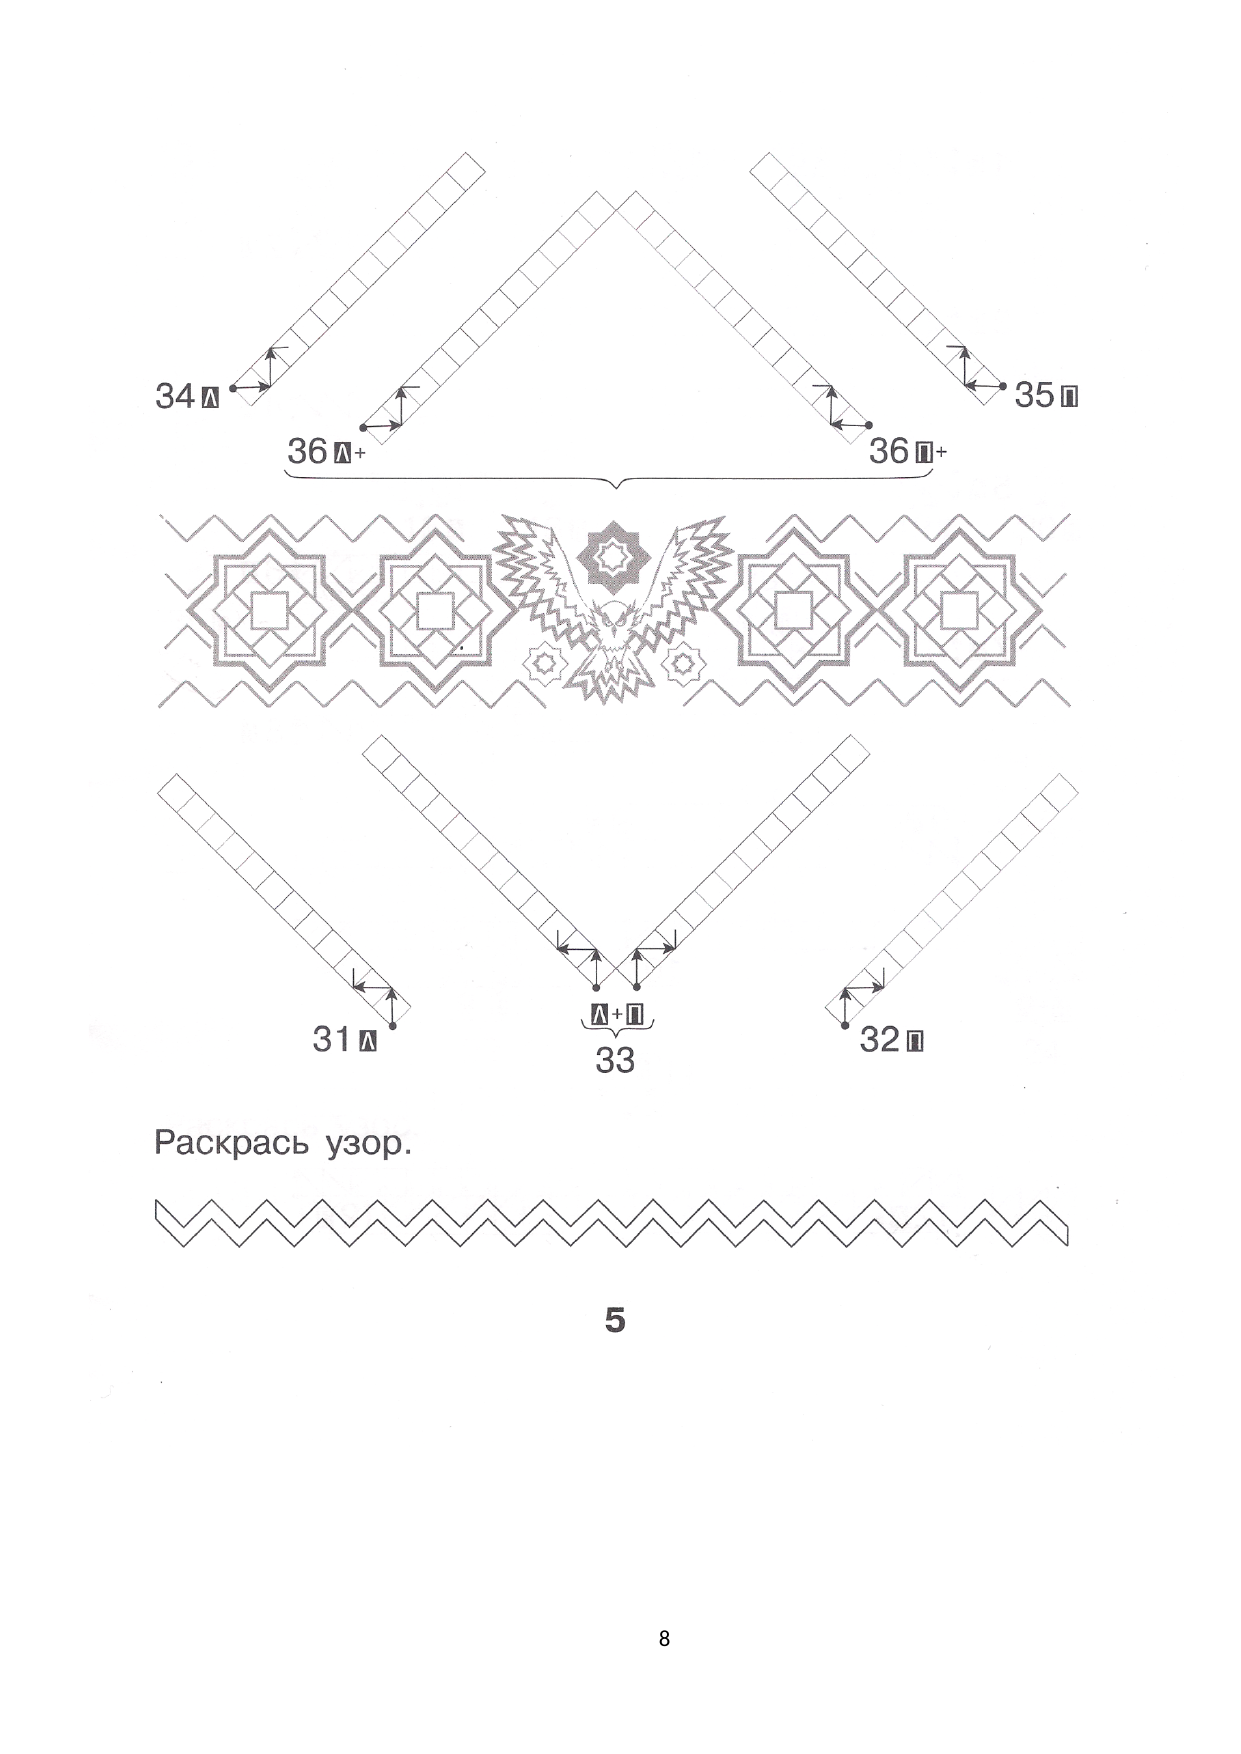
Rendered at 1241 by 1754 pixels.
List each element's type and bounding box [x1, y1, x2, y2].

picture [87, 44, 1184, 1443]
